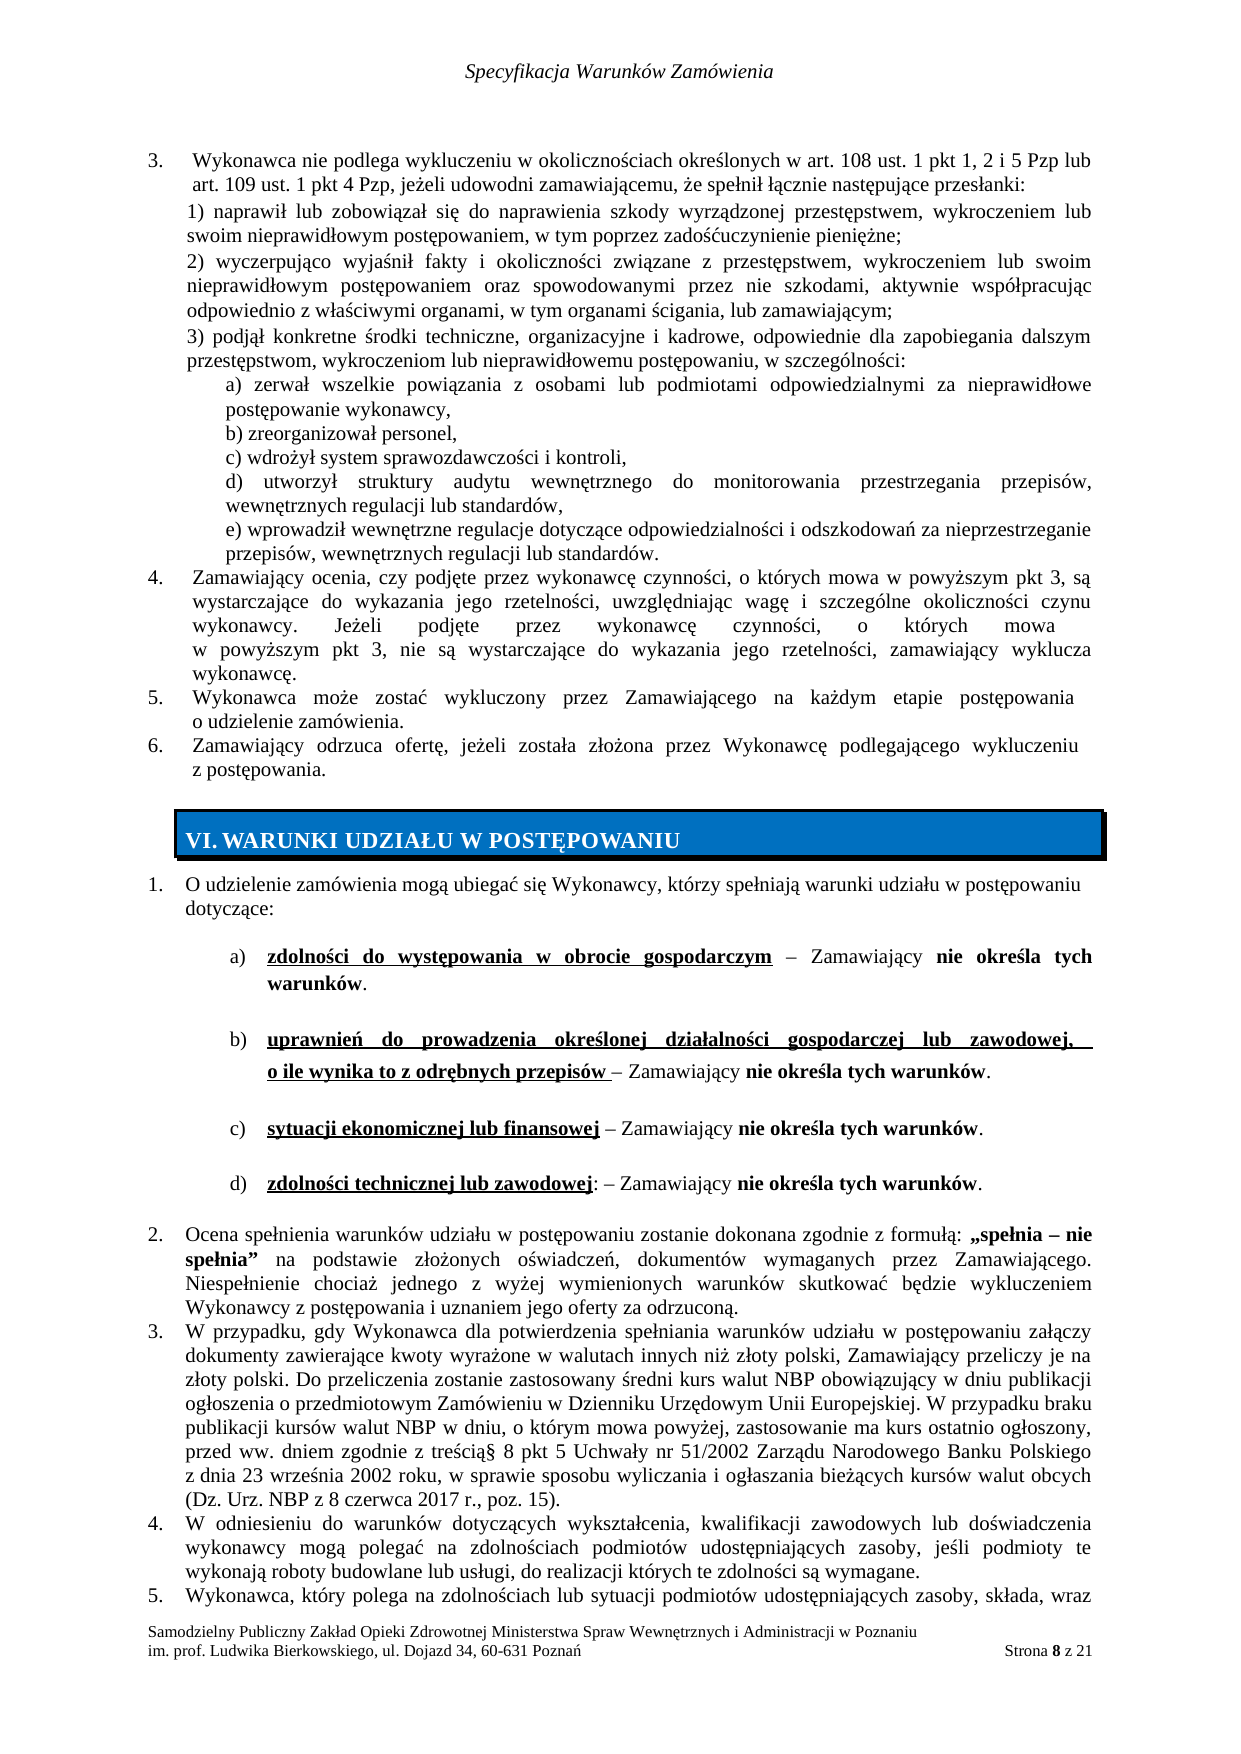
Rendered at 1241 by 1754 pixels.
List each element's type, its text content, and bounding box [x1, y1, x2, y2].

text e) wprowadził wewnętrzne regulacje dotyczące odpowiedzialności i odszkodowań za nieprzestrzeganie przepisów, wewnętrznych regulacji lub standardów. [225, 517, 1092, 565]
text a) zerwał wszelkie powiązania z osobami lub podmiotami odpowiedzialnymi za nieprawidłowe postępowanie wykonawcy, [225, 372, 1092, 421]
list Ocena spełnienia warunków udziału w postępowaniu zostanie dokonana zgodnie z formułą: „spełnia – nie spełnia” na podstawie złożonych oświadczeń, dokumentów wymaganych przez Zamawiającego. Niespełnienie chociaż jednego z wyżej wymienionych warunków skutkować będzie wykluczeniem Wykonawcy z postępowania i uznaniem jego oferty za odrzuconą. [148, 1222, 1092, 1319]
list W przypadku, gdy Wykonawca dla potwierdzenia spełniania warunków udziału w postępowaniu załączy dokumenty zawierające kwoty wyrażone w walutach innych niż złoty polski, Zamawiający przeliczy je na złoty polski. Do przeliczenia zostanie zastosowany średni kurs walut NBP obowiązujący w dniu publikacji ogłoszenia o przedmiotowym Zamówieniu w Dzienniku Urzędowym Unii Europejskiej. W przypadku braku publikacji kursów walut NBP w dniu, o którym mowa powyżej, zastosowanie ma kurs ostatnio ogłoszony, przed ww. dniem zgodnie z treścią§ 8 pkt 5 Uchwały nr 51/2002 Zarządu Narodowego Banku Polskiego z dnia 23 września 2002 roku, w sprawie sposobu wyliczania i ogłaszania bieżących kursów walut obcych (Dz. Urz. NBP z 8 czerwca 2017 r., poz. 15). [148, 1319, 1092, 1511]
text d) utworzył struktury audytu wewnętrznego do monitorowania przestrzegania przepisów, wewnętrznych regulacji lub standardów, [225, 469, 1092, 517]
list zdolności do występowania w obrocie gospodarczym – Zamawiający nie określa tych warunków. [229, 944, 1092, 995]
text b) zreorganizował personel, [225, 421, 1092, 444]
list zdolności technicznej lub zawodowej: – Zamawiający nie określa tych warunków. [229, 1171, 1092, 1195]
list Wykonawca może zostać wykluczony przez Zamawiającego na każdym etapie postępowania o udzielenie zamówienia. [148, 685, 1092, 733]
list sytuacji ekonomicznej lub finansowej – Zamawiający nie określa tych warunków. [229, 1116, 1092, 1139]
subtitle WARUNKI UDZIAŁU W POSTĘPOWANIU [177, 812, 1101, 855]
list Wykonawca nie podlega wykluczeniu w okolicznościach określonych w art. 108 ust. 1 pkt 1, 2 i 5 Pzp lub art. 109 ust. 1 pkt 4 Pzp, jeżeli udowodni zamawiającemu, że spełnił łącznie następujące przesłanki: [148, 148, 1092, 196]
text 2) wyczerpująco wyjaśnił fakty i okoliczności związane z przestępstwem, wykroczeniem lub swoim nieprawidłowym postępowaniem oraz spowodowanymi przez nie szkodami, aktywnie współpracując odpowiednio z właściwymi organami, w tym organami ścigania, lub zamawiającym; [187, 249, 1092, 322]
text c) wdrożył system sprawozdawczości i kontroli, [225, 444, 1092, 469]
list O udzielenie zamówienia mogą ubiegać się Wykonawcy, którzy spełniają warunki udziału w postępowaniu dotyczące: [148, 872, 1092, 920]
text 3) podjął konkretne środki techniczne, organizacyjne i kadrowe, odpowiednie dla zapobiegania dalszym przestępstwom, wykroczeniom lub nieprawidłowemu postępowaniu, w szczególności: [187, 324, 1092, 372]
list uprawnień do prowadzenia określonej działalności gospodarczej lub zawodowej, o ile wynika to z odrębnych przepisów – Zamawiający nie określa tych warunków. [229, 1027, 1092, 1084]
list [148, 1583, 1092, 1607]
list W odniesieniu do warunków dotyczących wykształcenia, kwalifikacji zawodowych lub doświadczenia wykonawcy mogą polegać na zdolnościach podmiotów udostępniających zasoby, jeśli podmioty te wykonają roboty budowlane lub usługi, do realizacji których te zdolności są wymagane. [148, 1511, 1092, 1583]
list Zamawiający ocenia, czy podjęte przez wykonawcę czynności, o których mowa w powyższym pkt 3, są wystarczające do wykazania jego rzetelności, uwzględniając wagę i szczególne okoliczności czynu wykonawcy. Jeżeli podjęte przez wykonawcę czynności, o których mowa w powyższym pkt 3, nie są wystarczające do wykazania jego rzetelności, zamawiający wyklucza wykonawcę. [148, 565, 1092, 685]
text 1) naprawił lub zobowiązał się do naprawienia szkody wyrządzonej przestępstwem, wykroczeniem lub swoim nieprawidłowym postępowaniem, w tym poprzez zadośćuczynienie pieniężne; [187, 198, 1092, 247]
list Zamawiający odrzuca ofertę, jeżeli została złożona przez Wykonawcę podlegającego wykluczeniu z postępowania. [148, 733, 1092, 781]
